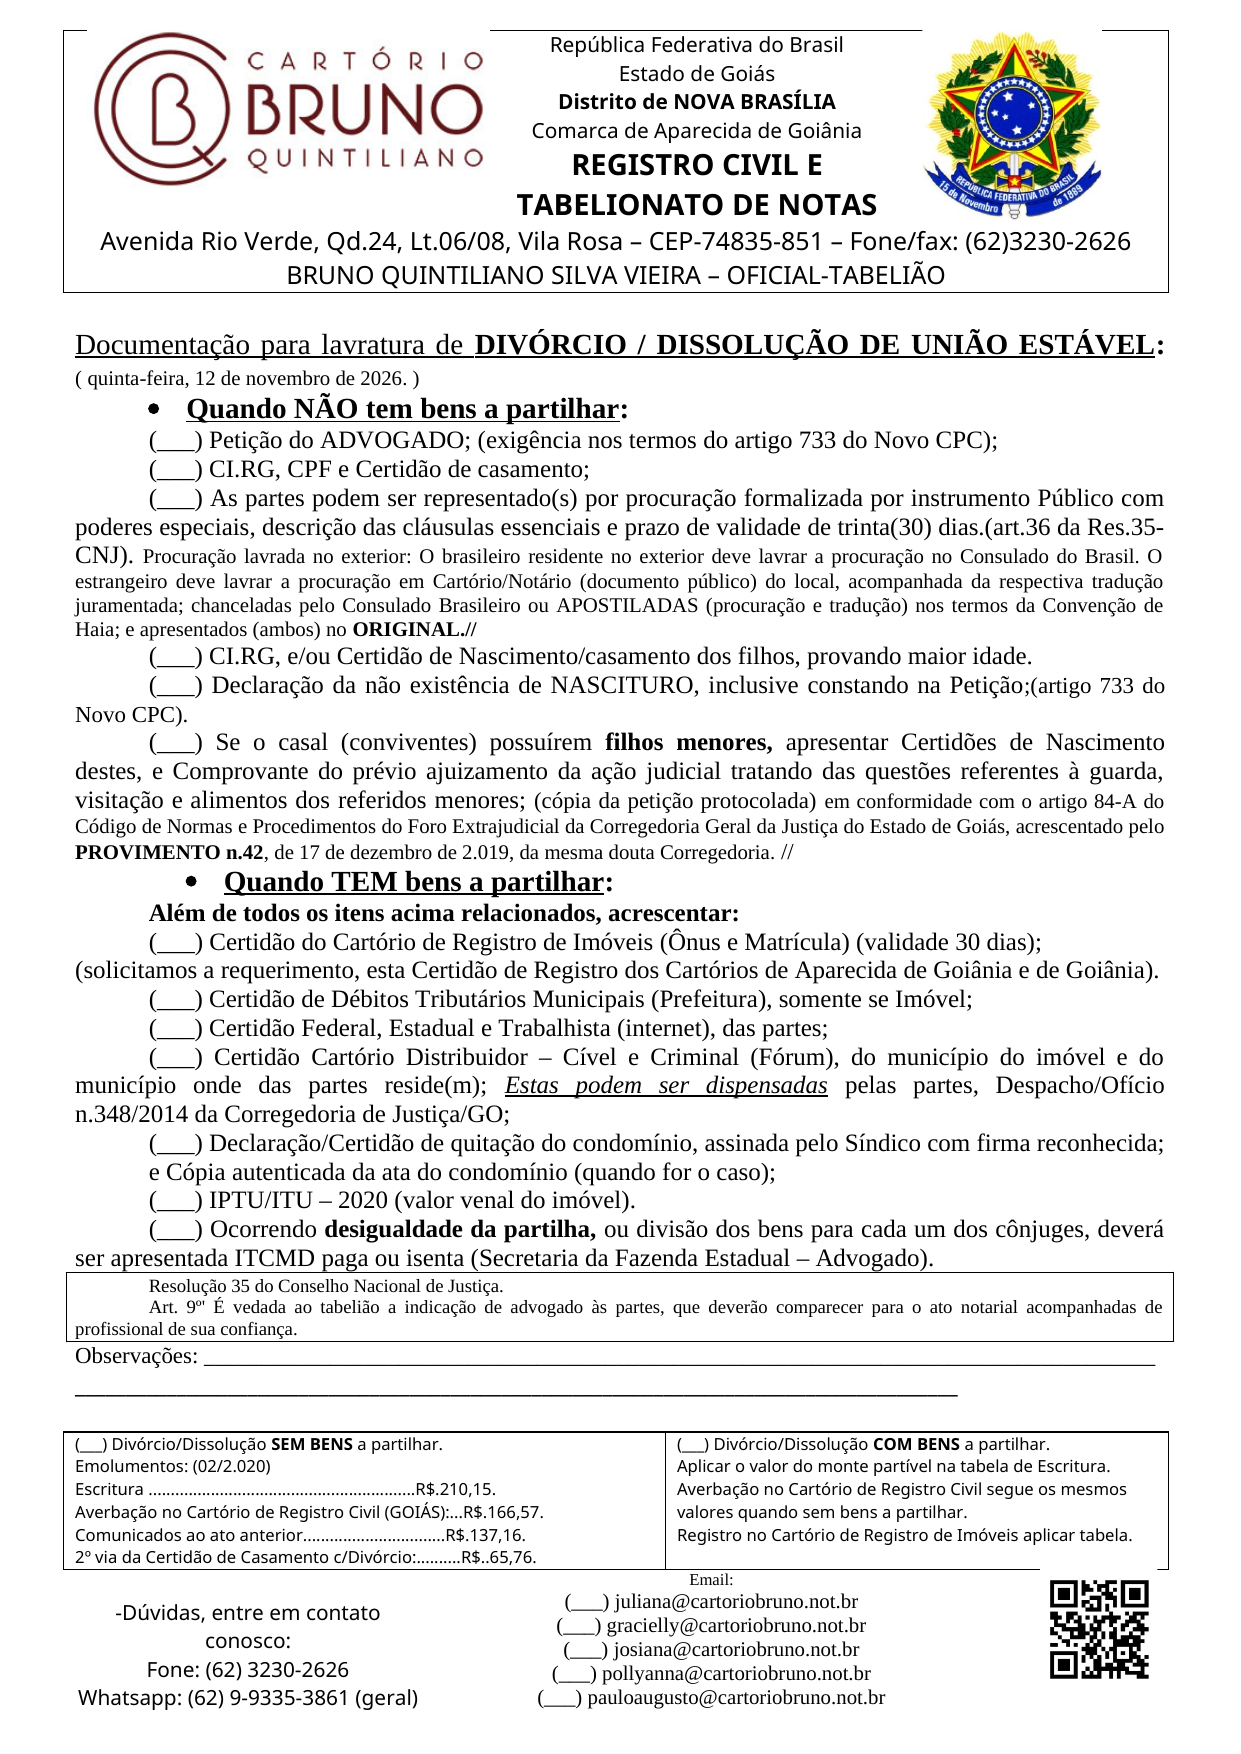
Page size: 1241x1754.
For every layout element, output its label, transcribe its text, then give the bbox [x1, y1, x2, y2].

text (___) Certidão de Débitos Tributários Municipais (Prefeitura), somente se Imóvel; [148, 984, 1165, 1013]
text Art. 9º' É vedada ao tabelião a indicação de advogado às partes, que deverão comparecer para o ato notarial acompanhadas de profissional de sua confiança. [67, 1293, 1173, 1341]
text (___) Se o casal (conviventes) possuírem filhos menores, apresentar Certidões de Nascimento destes, e Comprovante do prévio ajuizamento da ação judicial tratando das questões referentes à guarda, visitação e alimentos dos referidos menores; (cópia da petição protocolada) em conformidade com o artigo 84-A do Código de Normas e Procedimentos do Foro Extrajudicial da Corregedoria Geral da Justiça do Estado de Goiás, acrescentado pelo PROVIMENTO n.42, de 17 de dezembro de 2.019, da mesma douta Corregedoria. // [75, 727, 1165, 864]
text (___) Ocorrendo desigualdade da partilha, ou divisão dos bens para cada um dos cônjuges, deverá ser apresentada ITCMD paga ou isenta (Secretaria da Fazenda Estadual – Advogado). [75, 1214, 1165, 1272]
text (___) Declaração/Certidão de quitação do condomínio, assinada pelo Síndico com firma reconhecida; e Cópia autenticada da ata do condomínio (quando for o caso); [148, 1128, 1165, 1185]
picture [1040, 1569, 1158, 1687]
text (___) IPTU/ITU – 2020 (valor venal do imóvel). [75, 1185, 1165, 1214]
text Documentação para lavratura de DIVÓRCIO / DISSOLUÇÃO DE UNIÃO ESTÁVEL: ( quinta-feira, 20 de fevereiro de 2020. ) [75, 327, 1165, 392]
picture [922, 30, 1102, 222]
text (___) Certidão Cartório Distribuidor – Cível e Criminal (Fórum), do município do imóvel e do município onde das partes reside(m); Estas podem ser dispensadas pelas partes, Despacho/Ofício n.348/2014 da Corregedoria de Justiça/GO; [75, 1042, 1165, 1128]
text Observações: ___________________________________________________________________________________ [75, 1342, 1165, 1369]
list Quando NÃO tem bens a partilhar: [148, 392, 1165, 425]
text (___) Declaração da não existência de NASCITURO, inclusive constando na Petição;(artigo 733 do Novo CPC). [75, 670, 1165, 727]
picture [87, 30, 490, 189]
text (___) As partes podem ser representado(s) por procuração formalizada por instrumento Público com poderes especiais, descrição das cláusulas essenciais e prazo de validade de trinta(30) dias.(art.36 da Res.35-CNJ). Procuração lavrada no exterior: O brasileiro residente no exterior deve lavrar a procuração no Consulado do Brasil. O estrangeiro deve lavrar a procuração em Cartório/Notário (documento público) do local, acompanhada da respectiva tradução juramentada; chanceladas pelo Consulado Brasileiro ou APOSTILADAS (procuração e tradução) nos termos da Convenção de Haia; e apresentados (ambos) no ORIGINAL.// [75, 483, 1165, 641]
text (___) CI.RG, e/ou Certidão de Nascimento/casamento dos filhos, provando maior idade. [148, 641, 1165, 670]
text (___) Petição do ADVOGADO; (exigência nos termos do artigo 733 do Novo CPC); [75, 425, 1165, 454]
text (___) Certidão Federal, Estadual e Trabalhista (internet), das partes; [148, 1013, 1165, 1042]
list Quando TEM bens a partilhar: [186, 864, 1165, 898]
text _______________________________________________________________________________________ [75, 1369, 1165, 1400]
text (___) CI.RG, CPF e Certidão de casamento; [75, 454, 1165, 483]
table_header (___) Divórcio/Dissolução COM BENS a partilhar. Aplicar o valor do monte partível na tabela de Escritura. Averbação no Cartório de Registro Civil segue os mesmos valores quando sem bens a partilhar. Registro no Cartório de Registro de Imóveis aplicar tabela. [666, 1433, 1168, 1569]
table_header Avenida Rio Verde, Qd.24, Lt.06/08, Vila Rosa – CEP-74835-851 – Fone/fax: (62)3230-2626 BRUNO QUINTILIANO SILVA VIEIRA – OFICIAL-TABELIÃO [64, 31, 1168, 292]
text (solicitamos a requerimento, esta Certidão de Registro dos Cartórios de Aparecida de Goiânia e de Goiânia). [75, 955, 1165, 984]
text (___) Certidão do Cartório de Registro de Imóveis (Ônus e Matrícula) (validade 30 dias); [75, 927, 1165, 955]
text Além de todos os itens acima relacionados, acrescentar: [75, 898, 1165, 927]
table_cell -Dúvidas, entre em contato conosco: Fone: (62) 3230-2626 Whatsapp: (62) 9-9335-3861 (geral) [64, 1570, 432, 1712]
table_cell Email: (___) juliana@cartoriobruno.not.br (___) gracielly@cartoriobruno.not.br (___) josiana@cartoriobruno.not.br (___) pollyanna@cartoriobruno.not.br (___) pauloaugusto@cartoriobruno.not.br [432, 1570, 991, 1712]
table_header (___) Divórcio/Dissolução SEM BENS a partilhar. Emolumentos: (02/2.020) Escritura ............................................................R$.210,15. Averbação no Cartório de Registro Civil (GOIÁS):...R$.166,57. Comunicados ao ato anterior................................R$.137,16. 2º via da Certidão de Casamento c/Divórcio:..........R$..65,76. [64, 1433, 665, 1569]
table_cell [991, 1570, 1168, 1712]
text Resolução 35 do Conselho Nacional de Justiça. [67, 1273, 1173, 1293]
